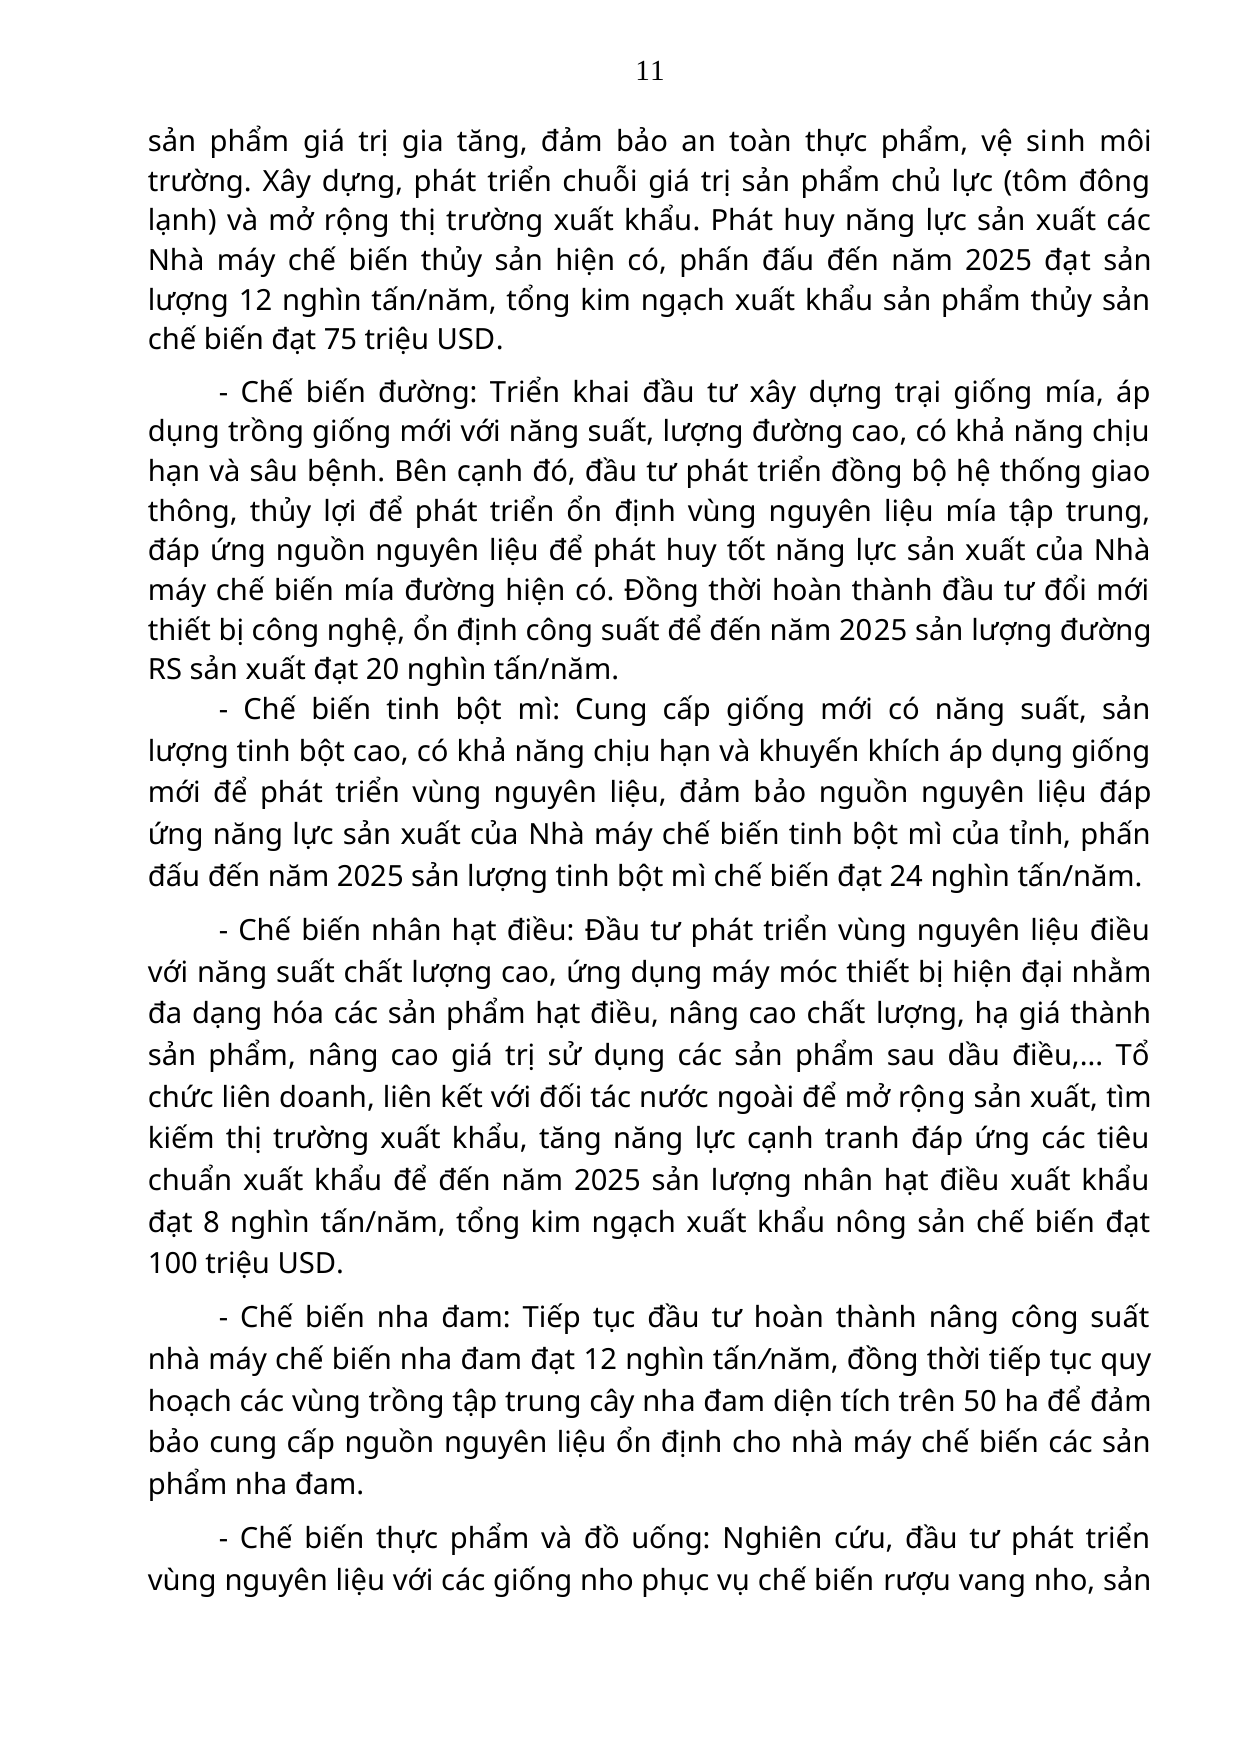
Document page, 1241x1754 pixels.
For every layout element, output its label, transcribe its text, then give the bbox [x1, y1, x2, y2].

text - Chế biến tinh bột mì: Cung cấp giống mới có năng suất, sản lượng tinh bột cao, có khả năng chịu hạn và khuyến khích áp dụng giống mới để phát triển vùng nguyên liệu, đảm bảo nguồn nguyên liệu đáp ứng năng lực sản xuất của Nhà máy chế biến tinh bột mì của tỉnh, phấn đấu đến năm 2025 sản lượng tinh bột mì chế biến đạt 24 nghìn tấn/năm. [148, 688, 1152, 895]
text - Chế biến nha đam: Tiếp tục đầu tư hoàn thành nâng công suất nhà máy chế biến nha đam đạt 12 nghìn tấn/năm, đồng thời tiếp tục quy hoạch các vùng trồng tập trung cây nha đam diện tích trên 50 ha để đảm bảo cung cấp nguồn nguyên liệu ổn định cho nhà máy chế biến các sản phẩm nha đam. [148, 1297, 1152, 1503]
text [148, 120, 1152, 358]
text - Chế biến nhân hạt điều: Đầu tư phát triển vùng nguyên liệu điều với năng suất chất lượng cao, ứng dụng máy móc thiết bị hiện đại nhằm đa dạng hóa các sản phẩm hạt điều, nâng cao chất lượng, hạ giá thành sản phẩm, nâng cao giá trị sử dụng các sản phẩm sau dầu điều,... Tổ chức liên doanh, liên kết với đối tác nước ngoài để mở rộng sản xuất, tìm kiếm thị trường xuất khẩu, tăng năng lực cạnh tranh đáp ứng các tiêu chuẩn xuất khẩu để đến năm 2025 sản lượng nhân hạt điều xuất khẩu đạt 8 nghìn tấn/năm, tổng kim ngạch xuất khẩu nông sản chế biến đạt 100 triệu USD. [148, 909, 1152, 1282]
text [148, 1517, 1152, 1599]
text - Chế biến đường: Triển khai đầu tư xây dựng trại giống mía, áp dụng trồng giống mới với năng suất, lượng đường cao, có khả năng chịu hạn và sâu bệnh. Bên cạnh đó, đầu tư phát triển đồng bộ hệ thống giao thông, thủy lợi để phát triển ổn định vùng nguyên liệu mía tập trung, đáp ứng nguồn nguyên liệu để phát huy tốt năng lực sản xuất của Nhà máy chế biến mía đường hiện có. Đồng thời hoàn thành đầu tư đổi mới thiết bị công nghệ, ổn định công suất để đến năm 2025 sản lượng đường RS sản xuất đạt 20 nghìn tấn/năm. [148, 371, 1152, 688]
